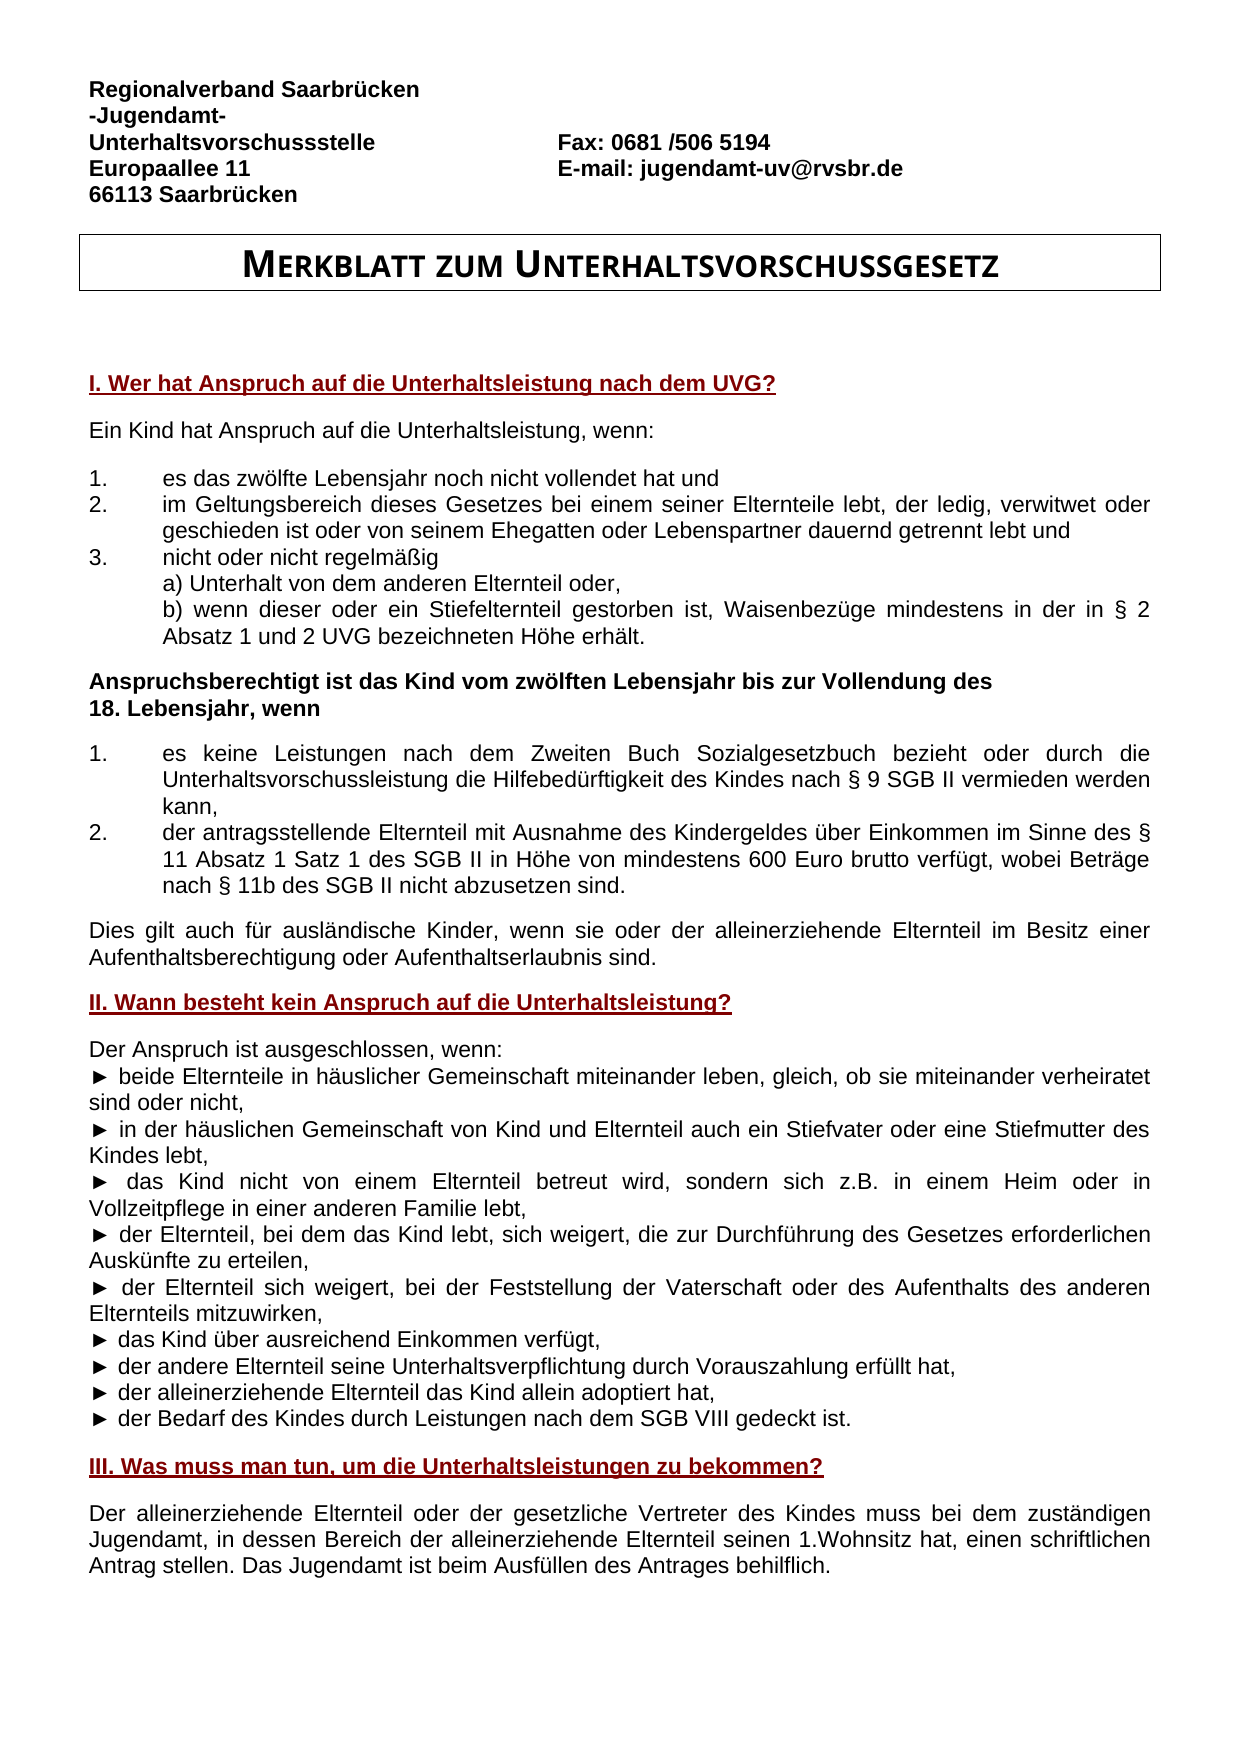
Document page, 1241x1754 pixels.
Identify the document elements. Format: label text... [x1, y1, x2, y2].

text a) Unterhalt von dem anderen Elternteil oder, [89, 570, 1152, 596]
text 2. der antragsstellende Elternteil mit Ausnahme des Kindergeldes über Einkommen im Sinne des § 11 Absatz 1 Satz 1 des SGB II in Höhe von mindestens 600 Euro brutto verfügt, wobei Beträge nach § 11b des SGB II nicht abzusetzen sind. [89, 819, 1152, 898]
text Europaallee 11 E-mail: jugendamt-uv@rvsbr.de [89, 155, 1152, 181]
text ► beide Elternteile in häuslicher Gemeinschaft miteinander leben, gleich, ob sie miteinander verheiratet sind oder nicht, [89, 1063, 1152, 1116]
text -Jugendamt- [89, 102, 1152, 128]
subtitle Merkblatt zum Unterhaltsvorschussgesetz [80, 235, 1160, 290]
text ► der Bedarf des Kindes durch Leistungen nach dem SGB VIII gedeckt ist. [89, 1405, 1152, 1432]
text Der alleinerziehende Elternteil oder der gesetzliche Vertreter des Kindes muss bei dem zuständigen Jugendamt, in dessen Bereich der alleinerziehende Elternteil seinen 1.Wohnsitz hat, einen schriftlichen Antrag stellen. Das Jugendamt ist beim Ausfüllen des Antrages behilflich. [89, 1500, 1152, 1579]
text 1. es keine Leistungen nach dem Zweiten Buch Sozialgesetzbuch bezieht oder durch die Unterhaltsvorschussleistung die Hilfebedürftigkeit des Kindes nach § 9 SGB II vermieden werden kann, [89, 740, 1152, 819]
text 1. es das zwölfte Lebensjahr noch nicht vollendet hat und [89, 464, 1152, 491]
text ► das Kind nicht von einem Elternteil betreut wird, sondern sich z.B. in einem Heim oder in Vollzeitpflege in einer anderen Familie lebt, [89, 1168, 1152, 1221]
text Unterhaltsvorschussstelle Fax: 0681 /506 5194 [89, 128, 1152, 155]
text ► das Kind über ausreichend Einkommen verfügt, [89, 1326, 1152, 1353]
text ► der Elternteil, bei dem das Kind lebt, sich weigert, die zur Durchführung des Gesetzes erforderlichen Auskünfte zu erteilen, [89, 1221, 1152, 1274]
text Dies gilt auch für ausländische Kinder, wenn sie oder der alleinerziehende Elternteil im Besitz einer Aufenthaltsberechtigung oder Aufenthaltserlaubnis sind. [89, 917, 1152, 970]
text II. Wann besteht kein Anspruch auf die Unterhaltsleistung? [89, 989, 1152, 1016]
text III. Was muss man tun, um die Unterhaltsleistungen zu bekommen? [89, 1453, 1152, 1479]
text 18. Lebensjahr, wenn [89, 694, 1152, 721]
text ► in der häuslichen Gemeinschaft von Kind und Elternteil auch ein Stiefvater oder eine Stiefmutter des Kindes lebt, [89, 1116, 1152, 1168]
text Regionalverband Saarbrücken [89, 76, 1152, 102]
text Anspruchsberechtigt ist das Kind vom zwölften Lebensjahr bis zur Vollendung des [89, 668, 1152, 694]
text b) wenn dieser oder ein Stiefelternteil gestorben ist, Waisenbezüge mindestens in der in § 2 Absatz 1 und 2 UVG bezeichneten Höhe erhält. [162, 596, 1152, 649]
text ► der andere Elternteil seine Unterhaltsverpflichtung durch Vorauszahlung erfüllt hat, [89, 1353, 1152, 1379]
text I. Wer hat Anspruch auf die Unterhaltsleistung nach dem UVG? [89, 370, 1152, 397]
text 3. nicht oder nicht regelmäßig [89, 544, 1152, 570]
text 2. im Geltungsbereich dieses Gesetzes bei einem seiner Elternteile lebt, der ledig, verwitwet oder geschieden ist oder von seinem Ehegatten oder Lebenspartner dauernd getrennt lebt und [89, 491, 1152, 544]
text Der Anspruch ist ausgeschlossen, wenn: [89, 1036, 1152, 1063]
text ► der alleinerziehende Elternteil das Kind allein adoptiert hat, [89, 1379, 1152, 1405]
text ► der Elternteil sich weigert, bei der Feststellung der Vaterschaft oder des Aufenthalts des anderen Elternteils mitzuwirken, [89, 1274, 1152, 1326]
text Ein Kind hat Anspruch auf die Unterhaltsleistung, wenn: [89, 417, 1152, 444]
text 66113 Saarbrücken [89, 181, 1152, 207]
